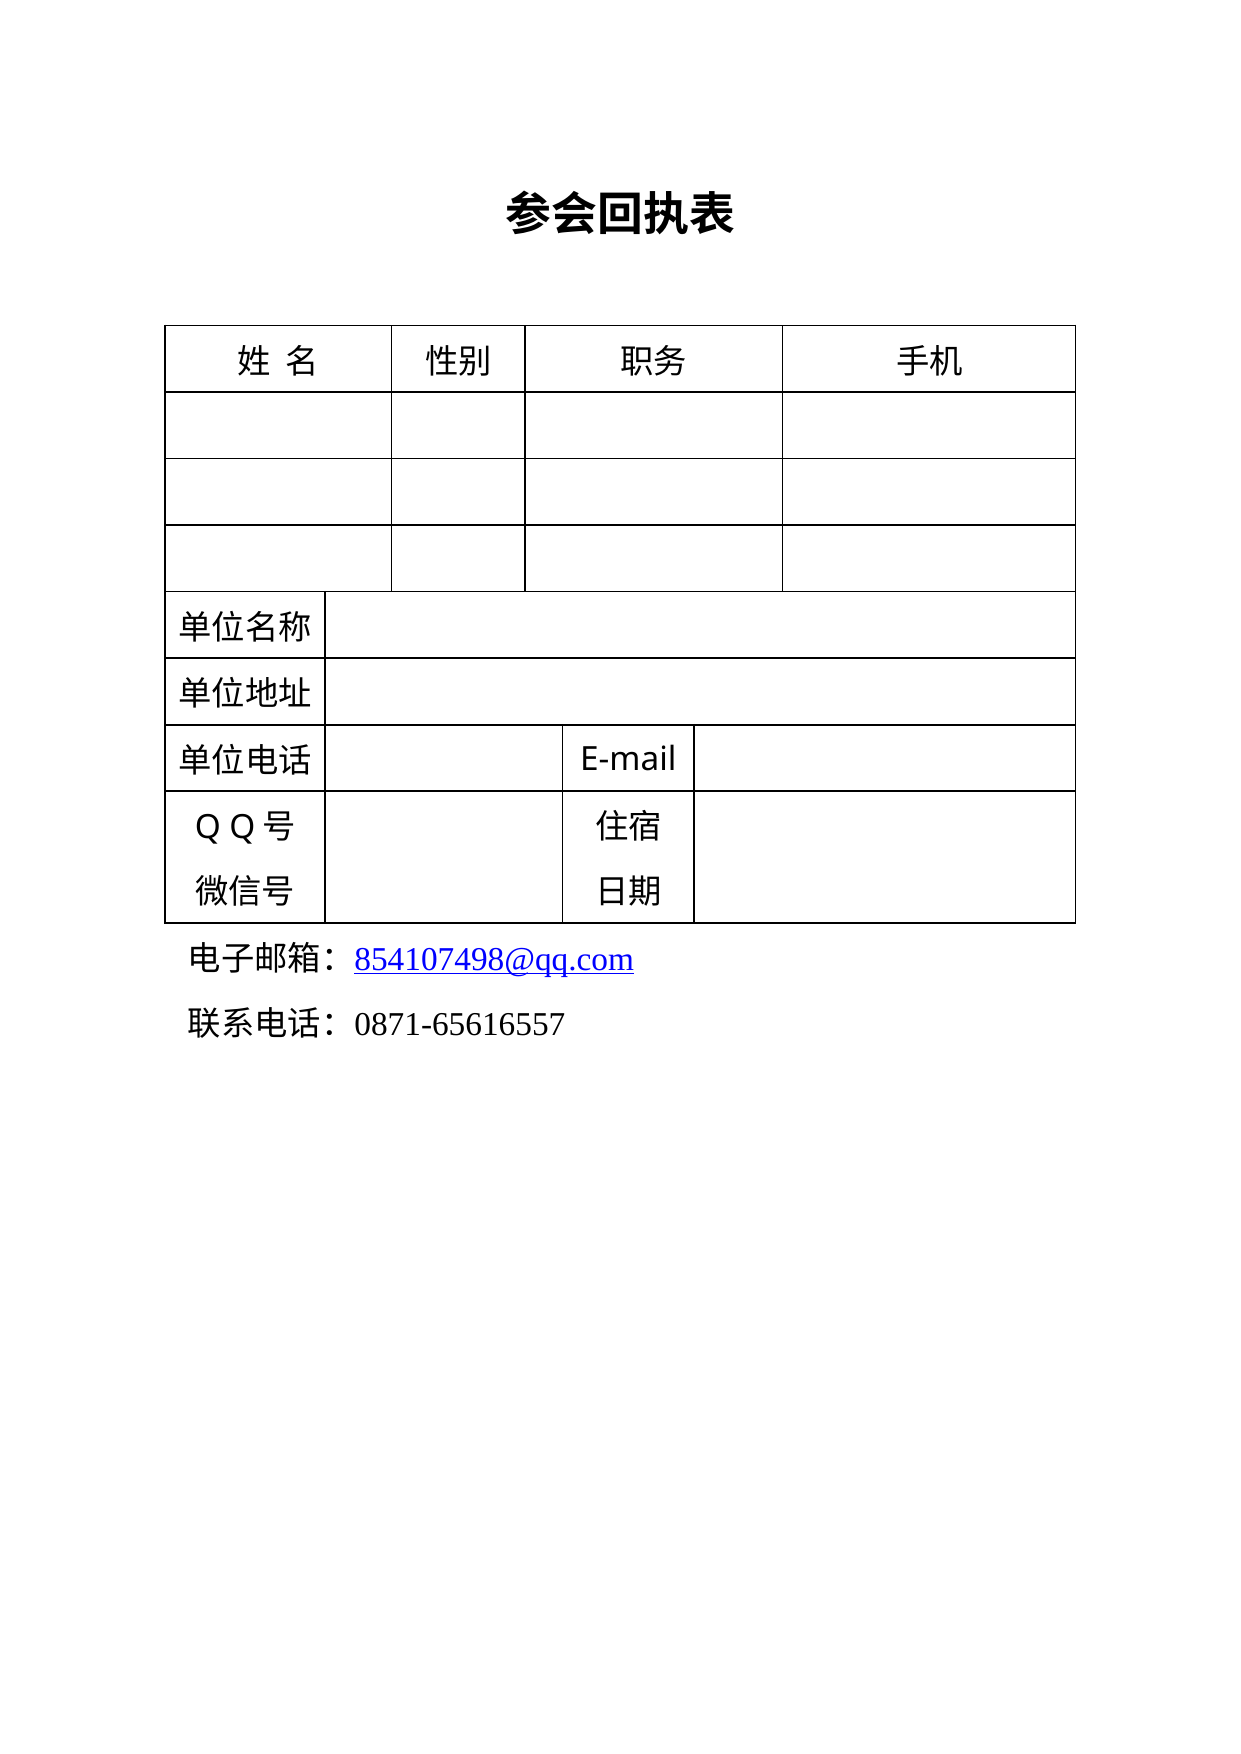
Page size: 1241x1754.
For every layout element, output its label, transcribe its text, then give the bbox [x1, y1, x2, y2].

table_cell [166, 459, 391, 524]
table_cell [783, 393, 1075, 458]
table_cell 单位电话 [166, 726, 324, 790]
table_cell [326, 592, 1075, 657]
table_cell [392, 459, 524, 524]
table_cell 单位名称 [166, 592, 324, 657]
table_cell [326, 659, 1075, 724]
table_cell [783, 526, 1075, 591]
table_cell [326, 726, 562, 790]
table_cell [526, 459, 782, 524]
table_cell [695, 726, 1075, 790]
table_cell [166, 526, 391, 591]
table_cell [526, 526, 782, 591]
table_cell [526, 393, 782, 458]
table_header 姓 名 [166, 326, 391, 391]
table_cell [783, 459, 1075, 524]
table_cell [326, 792, 562, 922]
table_header 职务 [526, 326, 782, 391]
table_header 性别 [392, 326, 524, 391]
text 参会回执表 [187, 162, 1053, 259]
table_cell E-mail [563, 726, 693, 790]
table_cell [392, 526, 524, 591]
table_cell [695, 792, 1075, 922]
table_cell Q Q号 微信号 [166, 792, 324, 922]
table_cell [392, 393, 524, 458]
text 联系电话：0871-65616557 [187, 988, 1053, 1053]
table_cell 单位地址 [166, 659, 324, 724]
text 电子邮箱：854107498@qq.com [187, 924, 1053, 988]
table_cell 住宿 日期 [563, 792, 693, 922]
table_cell [166, 393, 391, 458]
table_header 手机 [783, 326, 1075, 391]
